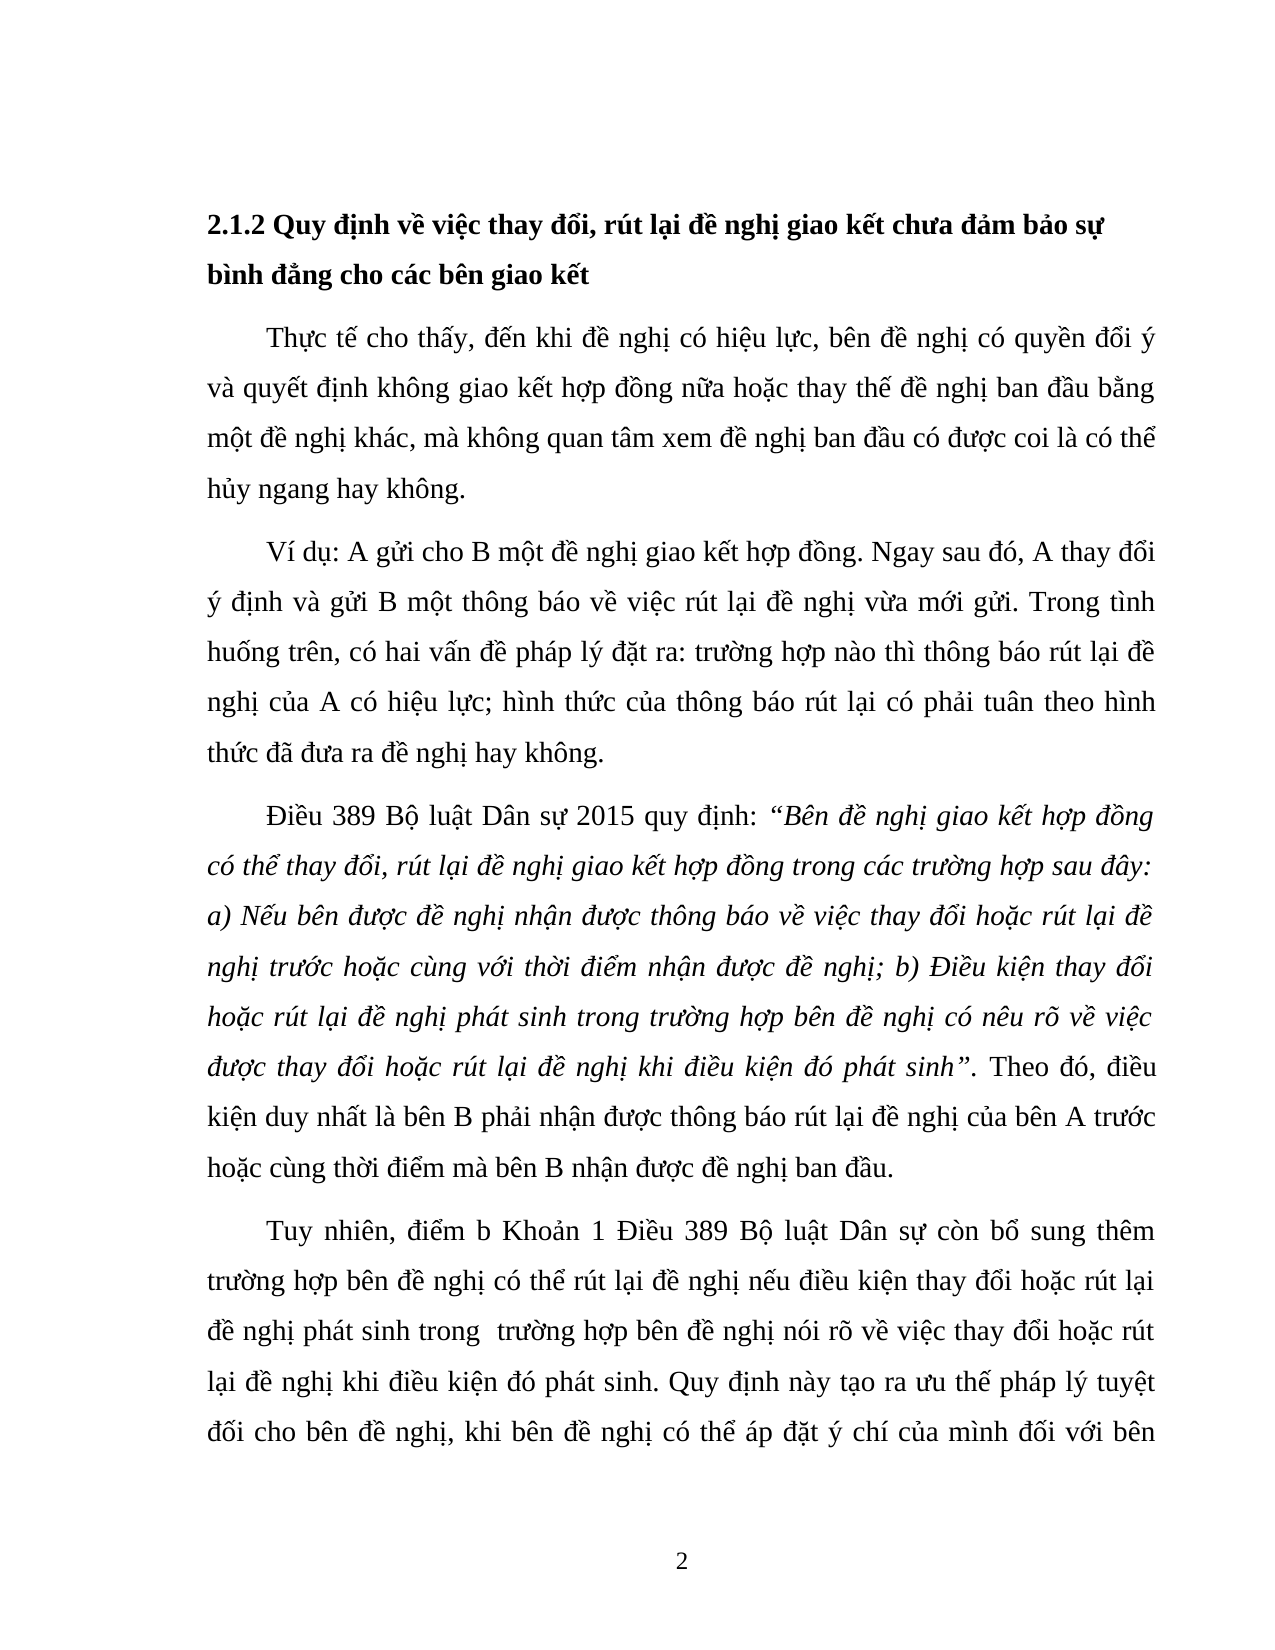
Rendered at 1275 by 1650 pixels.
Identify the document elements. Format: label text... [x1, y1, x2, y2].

text Ví dụ: A gửi cho B một đề nghị giao kết hợp đồng. Ngay sau đó, A thay đổi ý định và gửi B một thông báo về việc rút lại đề nghị vừa mới gửi. Trong tình huống trên, có hai vấn đề pháp lý đặt ra: trường hợp nào thì thông báo rút lại đề nghị của A có hiệu lực; hình thức của thông báo rút lại có phải tuân theo hình thức đã đưa ra đề nghị hay không. [207, 534, 1157, 768]
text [207, 1213, 1157, 1447]
text Điều 389 Bộ luật Dân sự 2015 quy định: “Bên đề nghị giao kết hợp đồng có thể thay đổi, rút lại đề nghị giao kết hợp đồng trong các trường hợp sau đây: a) Nếu bên được đề nghị nhận được thông báo về việc thay đổi hoặc rút lại đề nghị trước hoặc cùng với thời điểm nhận được đề nghị; b) Điều kiện thay đổi hoặc rút lại đề nghị phát sinh trong trường hợp bên đề nghị có nêu rõ về việc được thay đổi hoặc rút lại đề nghị khi điều kiện đó phát sinh”. Theo đó, điều kiện duy nhất là bên B phải nhận được thông báo rút lại đề nghị của bên A trước hoặc cùng thời điểm mà bên B nhận được đề nghị ban đầu. [207, 798, 1157, 1183]
text Thực tế cho thấy, đến khi đề nghị có hiệu lực, bên đề nghị có quyền đổi ý và quyết định không giao kết hợp đồng nữa hoặc thay thế đề nghị ban đầu bằng một đề nghị khác, mà không quan tâm xem đề nghị ban đầu có được coi là có thể hủy ngang hay không. [207, 320, 1157, 504]
subtitle 2.1.2 Quy định về việc thay đổi, rút lại đề nghị giao kết chưa đảm bảo sự bình đẳng cho các bên giao kết [207, 207, 1157, 291]
